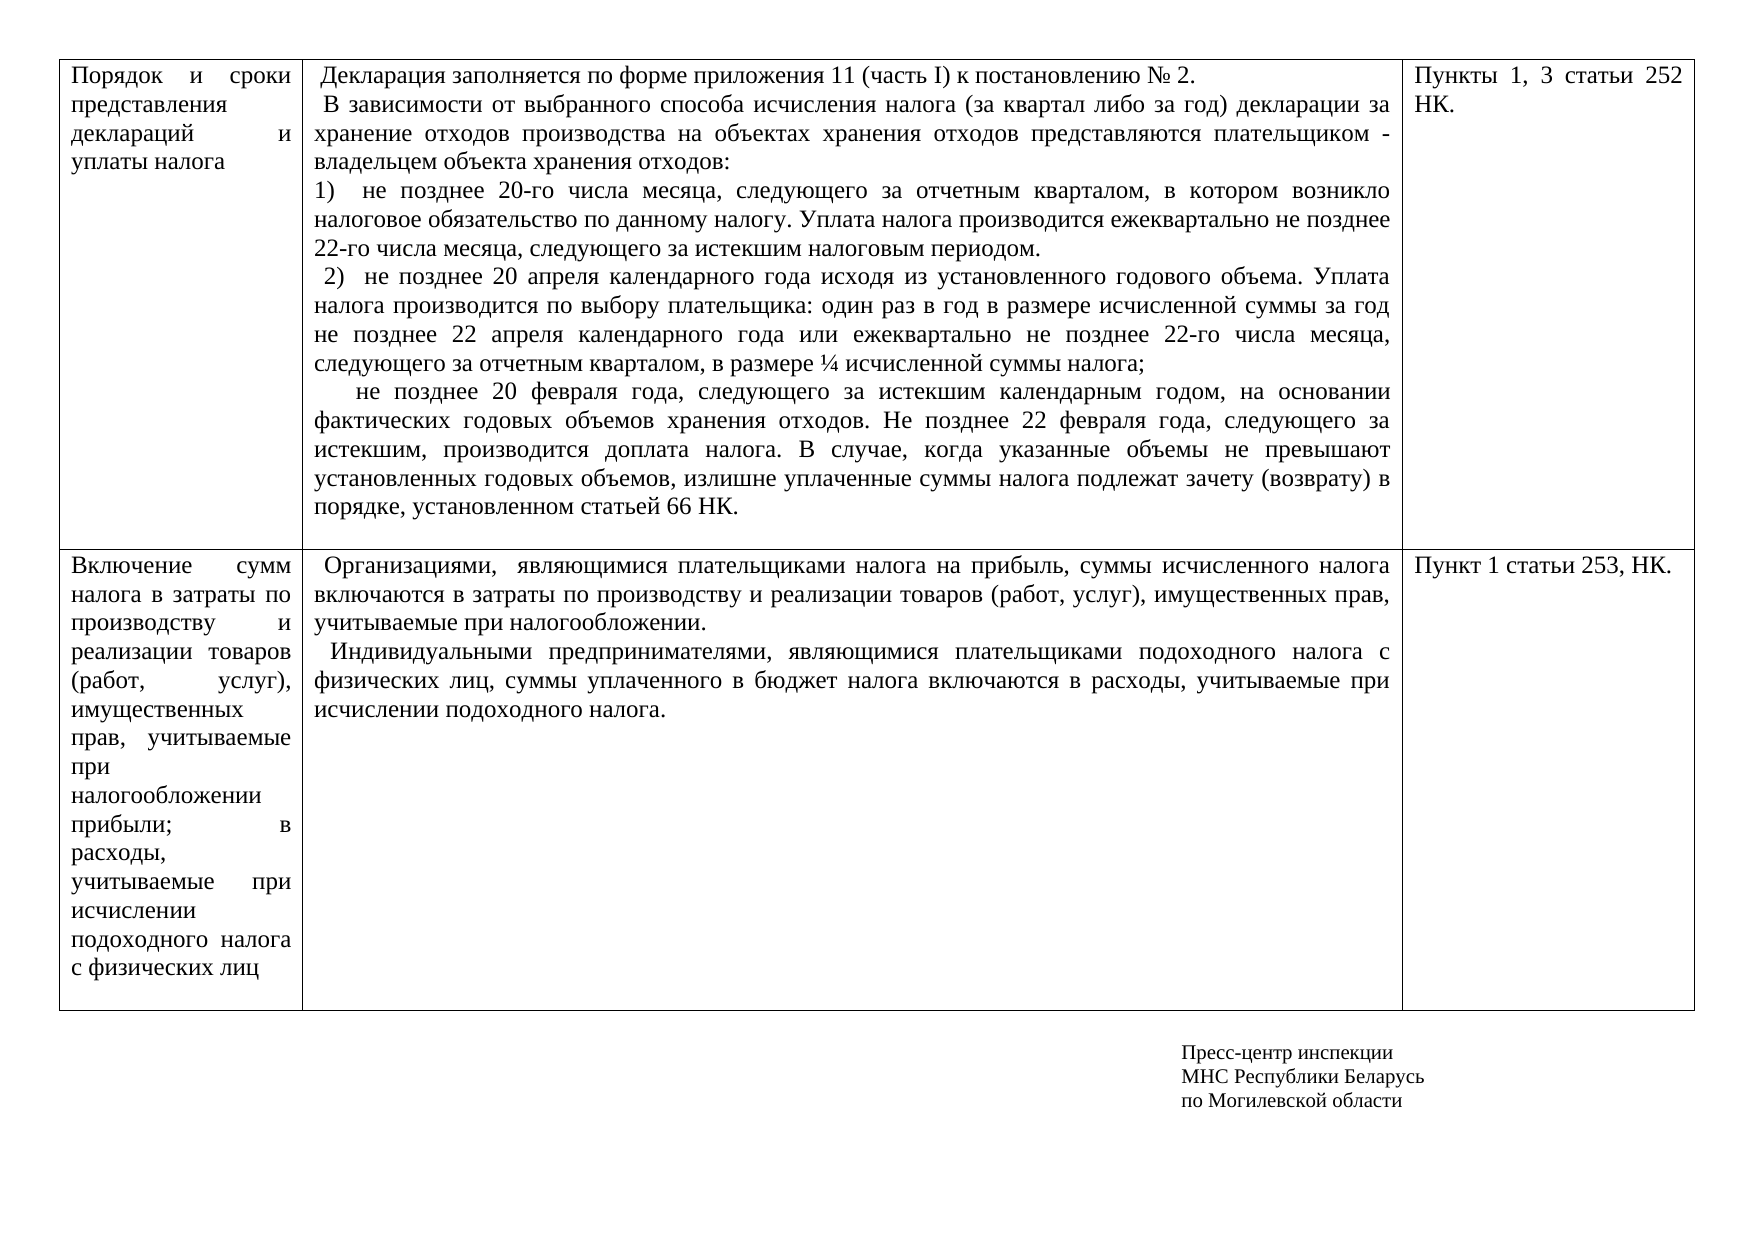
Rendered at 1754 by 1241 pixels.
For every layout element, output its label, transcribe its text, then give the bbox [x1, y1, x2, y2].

table_cell Включение сумм налога в затраты по производству и реализации товаров (работ, услуг), имущественных прав, учитываемые при налогообложении прибыли; в расходы, учитываемые при исчислении подоходного налога с физических лиц [60, 550, 302, 1010]
table_cell Организациями, являющимися плательщиками налога на прибыль, суммы исчисленного налога включаются в затраты по производству и реализации товаров (работ, услуг), имущественных прав, учитываемые при налогообложении. Индивидуальными предпринимателями, являющимися плательщиками подоходного налога с физических лиц, суммы уплаченного в бюджет налога включаются в расходы, учитываемые при исчислении подоходного налога. [303, 550, 1402, 1010]
table_cell Пункты 1, 3 статьи 252 НК. [1403, 60, 1694, 549]
text МНС Республики Беларусь [1181, 1064, 1695, 1088]
text Пресс-центр инспекции [1181, 1040, 1695, 1064]
table_cell Пункт 1 статьи 253, НК. [1403, 550, 1694, 1010]
table_cell Порядок и сроки представления деклараций и уплаты налога [60, 60, 302, 549]
table_cell Декларация заполняется по форме приложения 11 (часть I) к постановлению № 2. В зависимости от выбранного способа исчисления налога (за квартал либо за год) декларации за хранение отходов производства на объектах хранения отходов представляются плательщиком - владельцем объекта хранения отходов: 1) не позднее 20-го числа месяца, следующего за отчетным кварталом, в котором возникло налоговое обязательство по данному налогу. Уплата налога производится ежеквартально не позднее 22-го числа месяца, следующего за истекшим налоговым периодом. 2) не позднее 20 апреля календарного года исходя из установленного годового объема. Уплата налога производится по выбору плательщика: один раз в год в размере исчисленной суммы за год не позднее 22 апреля календарного года или ежеквартально не позднее 22-го числа месяца, следующего за отчетным кварталом, в размере ¼ исчисленной суммы налога; не позднее 20 февраля года, следующего за истекшим календарным годом, на основании фактических годовых объемов хранения отходов. Не позднее 22 февраля года, следующего за истекшим, производится доплата налога. В случае, когда указанные объемы не превышают установленных годовых объемов, излишне уплаченные суммы налога подлежат зачету (возврату) в порядке, установленном статьей 66 НК. [303, 60, 1402, 549]
text по Могилевской области [1181, 1088, 1695, 1112]
